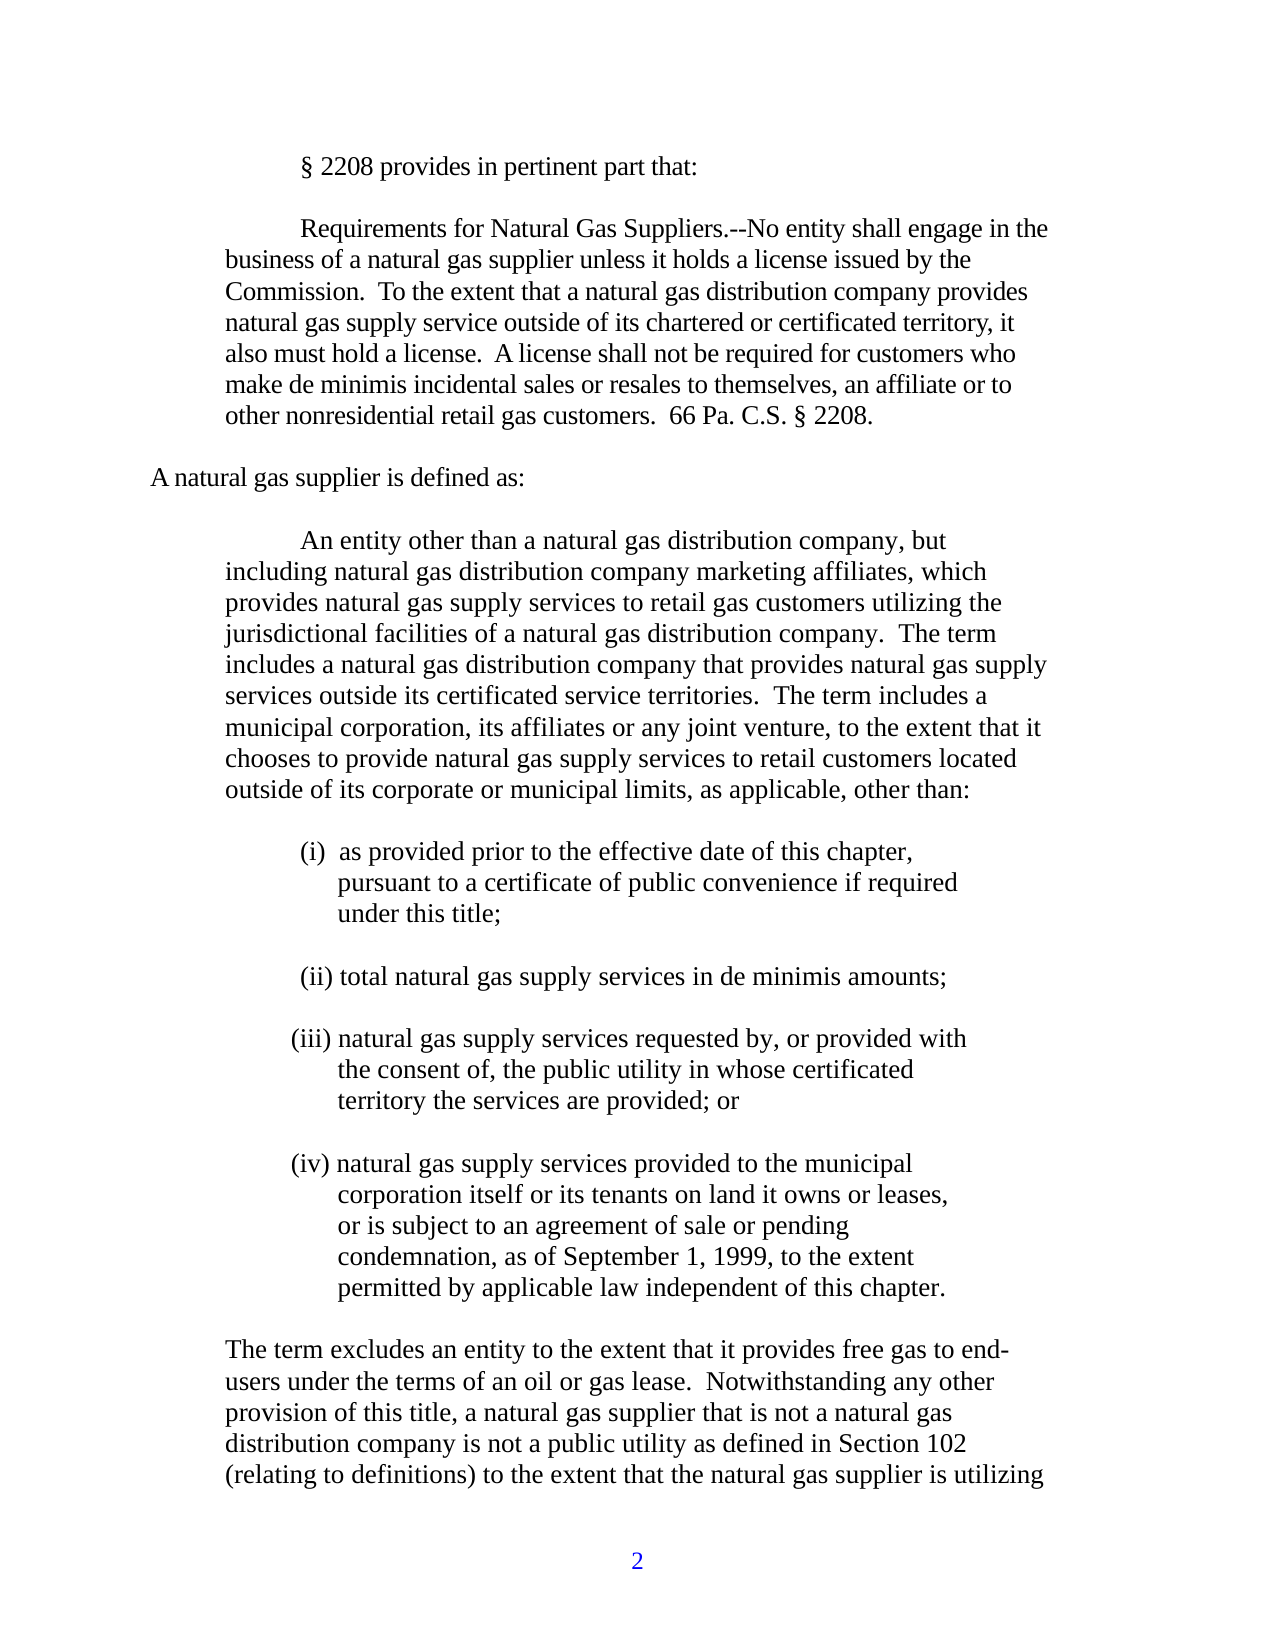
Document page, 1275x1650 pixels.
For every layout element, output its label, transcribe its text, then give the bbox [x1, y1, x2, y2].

text A natural gas supplier is defined as: [150, 461, 1125, 493]
text Requirements for Natural Gas Suppliers.--No entity shall engage in the business of a natural gas supplier unless it holds a license issued by the Commission. To the extent that a natural gas distribution company provides natural gas supply service outside of its chartered or certificated territory, it also must hold a license. A license shall not be required for customers who make de minimis incidental sales or resales to themselves, an affiliate or to other nonresidential retail gas customers. 66 Pa. C.S. § 2208. [225, 212, 1050, 430]
text (i) as provided prior to the effective date of this chapter, pursuant to a certificate of public convenience if required under this title; [300, 835, 975, 929]
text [225, 1333, 1050, 1489]
text (iii) natural gas supply services requested by, or provided with the consent of, the public utility in whose certificated territory the services are provided; or [291, 1022, 975, 1116]
text (ii) total natural gas supply services in de minimis amounts; [300, 960, 1050, 991]
text § 2208 provides in pertinent part that: [150, 150, 1125, 181]
text (iv) natural gas supply services provided to the municipal corporation itself or its tenants on land it owns or leases, or is subject to an agreement of sale or pending condemnation, as of September 1, 1999, to the extent permitted by applicable law independent of this chapter. [291, 1147, 975, 1302]
text An entity other than a natural gas distribution company, but including natural gas distribution company marketing affiliates, which provides natural gas supply services to retail gas customers utilizing the jurisdictional facilities of a natural gas distribution company. The term includes a natural gas distribution company that provides natural gas supply services outside its certificated service territories. The term includes a municipal corporation, its affiliates or any joint venture, to the extent that it chooses to provide natural gas supply services to retail customers located outside of its corporate or municipal limits, as applicable, other than: [225, 524, 1050, 804]
